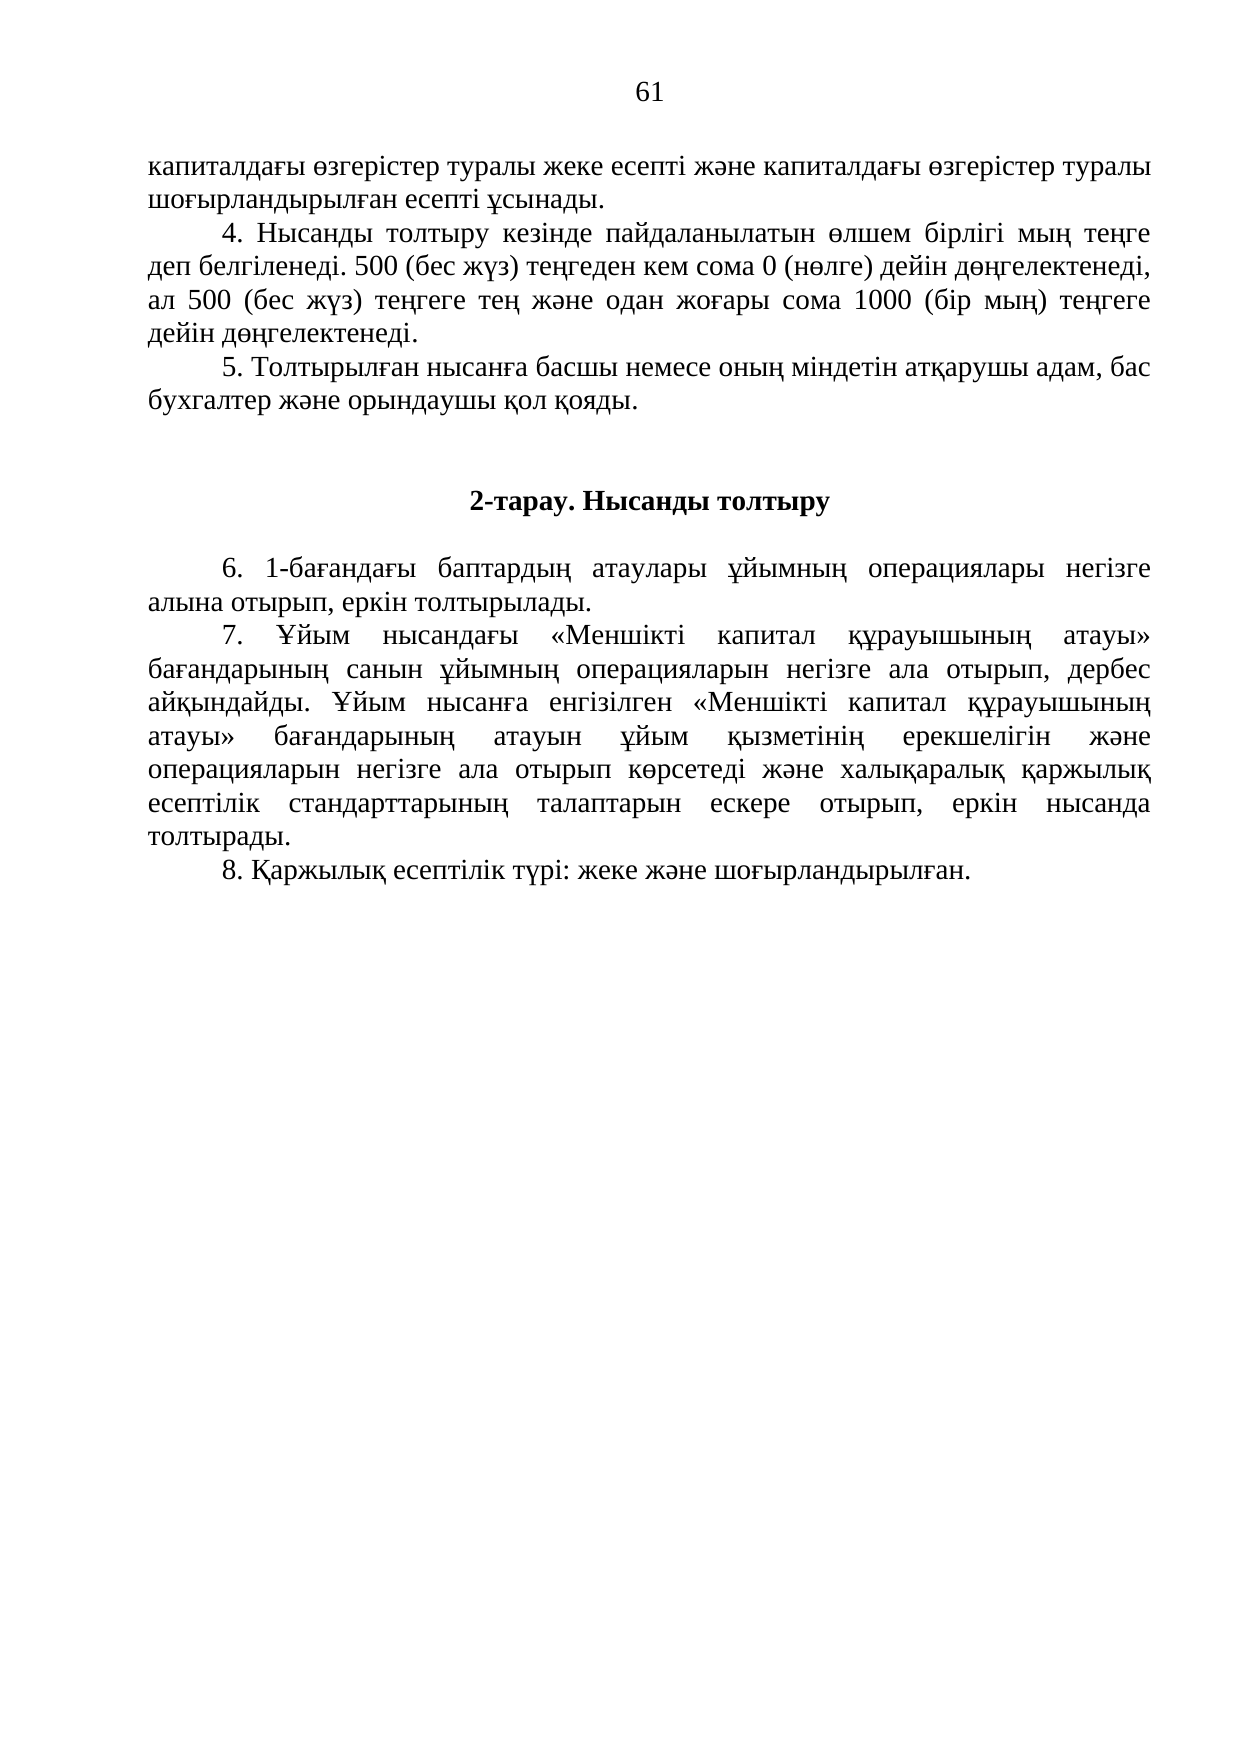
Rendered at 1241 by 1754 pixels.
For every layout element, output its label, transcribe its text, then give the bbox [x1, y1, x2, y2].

text 2-тарау. Нысанды толтыру [148, 483, 1152, 517]
text 8. Қаржылық есептілік түрі: жеке және шоғырландырылған. [148, 852, 1152, 886]
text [148, 148, 1152, 215]
text 6. 1-бағандағы баптардың атаулары ұйымның операциялары негізге алына отырып, еркін толтырылады. [148, 550, 1152, 617]
text 4. Нысанды толтыру кезінде пайдаланылатын өлшем бірлігі мың теңге деп белгіленеді. 500 (бес жүз) теңгеден кем сома 0 (нөлге) дейін дөңгелектенеді, ал 500 (бес жүз) теңгеге тең және одан жоғары сома 1000 (бір мың) теңгеге дейін дөңгелектенеді. [148, 215, 1152, 349]
text 7. Ұйым нысандағы «Меншікті капитал құрауышының атауы» бағандарының санын ұйымның операцияларын негізге ала отырып, дербес айқындайды. Ұйым нысанға енгізілген «Меншікті капитал құрауышының атауы» бағандарының атауын ұйым қызметінің ерекшелігін және операцияларын негізге ала отырып көрсетеді және халықаралық қаржылық есептілік стандарттарының талаптарын ескере отырып, еркін нысанда толтырады. [148, 617, 1152, 852]
text 5. Толтырылған нысанға басшы немесе оның міндетін атқарушы адам, бас бухгалтер және орындаушы қол қояды. [148, 349, 1152, 416]
